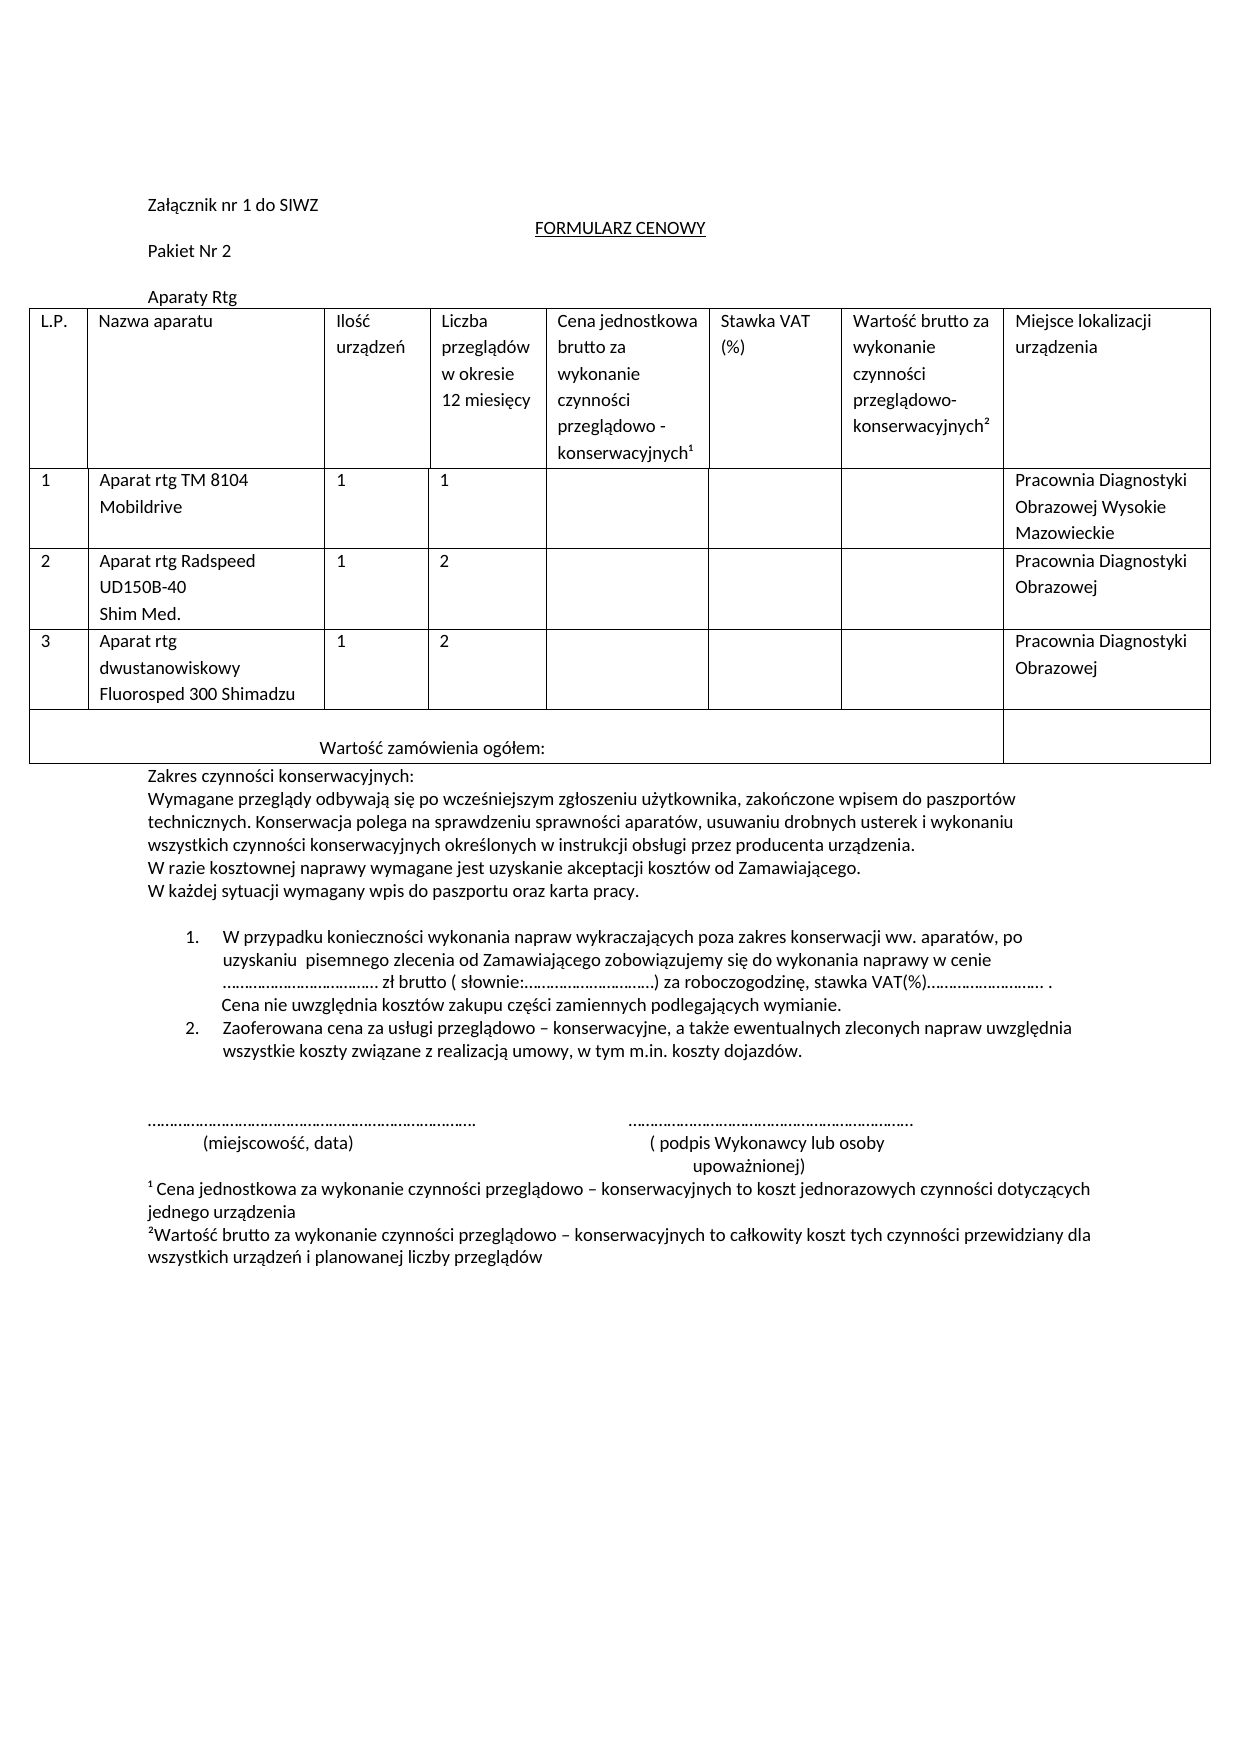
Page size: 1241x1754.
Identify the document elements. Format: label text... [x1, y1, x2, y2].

text Pakiet Nr 2 [148, 239, 1093, 262]
text Załącznik nr 1 do SIWZ [148, 193, 1093, 216]
list Cena nie uwzględnia kosztów zakupu części zamiennych podlegających wymianie. [221, 993, 1093, 1016]
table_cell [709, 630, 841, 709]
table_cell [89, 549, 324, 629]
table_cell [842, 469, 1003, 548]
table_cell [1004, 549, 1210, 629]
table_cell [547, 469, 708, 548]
text W każdej sytuacji wymagany wpis do paszportu oraz karta pracy. [148, 879, 1093, 902]
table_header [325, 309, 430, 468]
list Zaoferowana cena za usługi przeglądowo – konserwacyjne, a także ewentualnych zleconych napraw uwzględnia wszystkie koszty związane z realizacją umowy, w tym m.in. koszty dojazdów. [185, 1016, 1093, 1062]
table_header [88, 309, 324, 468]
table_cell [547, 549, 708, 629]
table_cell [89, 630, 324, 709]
text (miejscowość, data) ( podpis Wykonawcy lub osoby [148, 1131, 1093, 1154]
text Wymagane przeglądy odbywają się po wcześniejszym zgłoszeniu użytkownika, zakończone wpisem do paszportów technicznych. Konserwacja polega na sprawdzeniu sprawności aparatów, usuwaniu drobnych usterek i wykonaniu wszystkich czynności konserwacyjnych określonych w instrukcji obsługi przez producenta urządzenia. [148, 787, 1093, 856]
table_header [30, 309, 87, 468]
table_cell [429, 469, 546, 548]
text ¹ Cena jednostkowa za wykonanie czynności przeglądowo – konserwacyjnych to koszt jednorazowych czynności dotyczących jednego urządzenia [148, 1177, 1093, 1223]
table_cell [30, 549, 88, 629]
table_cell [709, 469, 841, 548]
list W przypadku konieczności wykonania napraw wykraczających poza zakres konserwacji ww. aparatów, po uzyskaniu pisemnego zlecenia od Zamawiającego zobowiązujemy się do wykonania naprawy w cenie ……………………………… zł brutto ( słownie:…………………………) za roboczogodzinę, stawka VAT(%)……………………… . [185, 925, 1093, 993]
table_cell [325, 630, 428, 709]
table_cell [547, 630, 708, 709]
text Zakres czynności konserwacyjnych: [148, 764, 1093, 787]
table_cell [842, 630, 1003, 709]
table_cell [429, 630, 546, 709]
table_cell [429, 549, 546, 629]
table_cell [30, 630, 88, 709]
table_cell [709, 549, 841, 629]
text upoważnionej) [148, 1154, 1093, 1177]
text FORMULARZ CENOWY [148, 216, 1093, 239]
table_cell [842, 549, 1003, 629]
text Aparaty Rtg [148, 285, 1093, 308]
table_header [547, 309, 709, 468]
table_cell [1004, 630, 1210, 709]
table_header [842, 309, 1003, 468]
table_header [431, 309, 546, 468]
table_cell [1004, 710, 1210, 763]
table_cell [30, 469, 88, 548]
text ²Wartość brutto za wykonanie czynności przeglądowo – konserwacyjnych to całkowity koszt tych czynności przewidziany dla wszystkich urządzeń i planowanej liczby przeglądów [148, 1223, 1093, 1268]
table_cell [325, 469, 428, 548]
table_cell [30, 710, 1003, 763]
text W razie kosztownej naprawy wymagane jest uzyskanie akceptacji kosztów od Zamawiającego. [148, 856, 1093, 879]
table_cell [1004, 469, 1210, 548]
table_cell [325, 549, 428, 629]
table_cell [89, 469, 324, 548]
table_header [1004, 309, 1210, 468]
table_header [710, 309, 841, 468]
text …………………………………………………………………. ………………………………………………………… [148, 1108, 1093, 1131]
